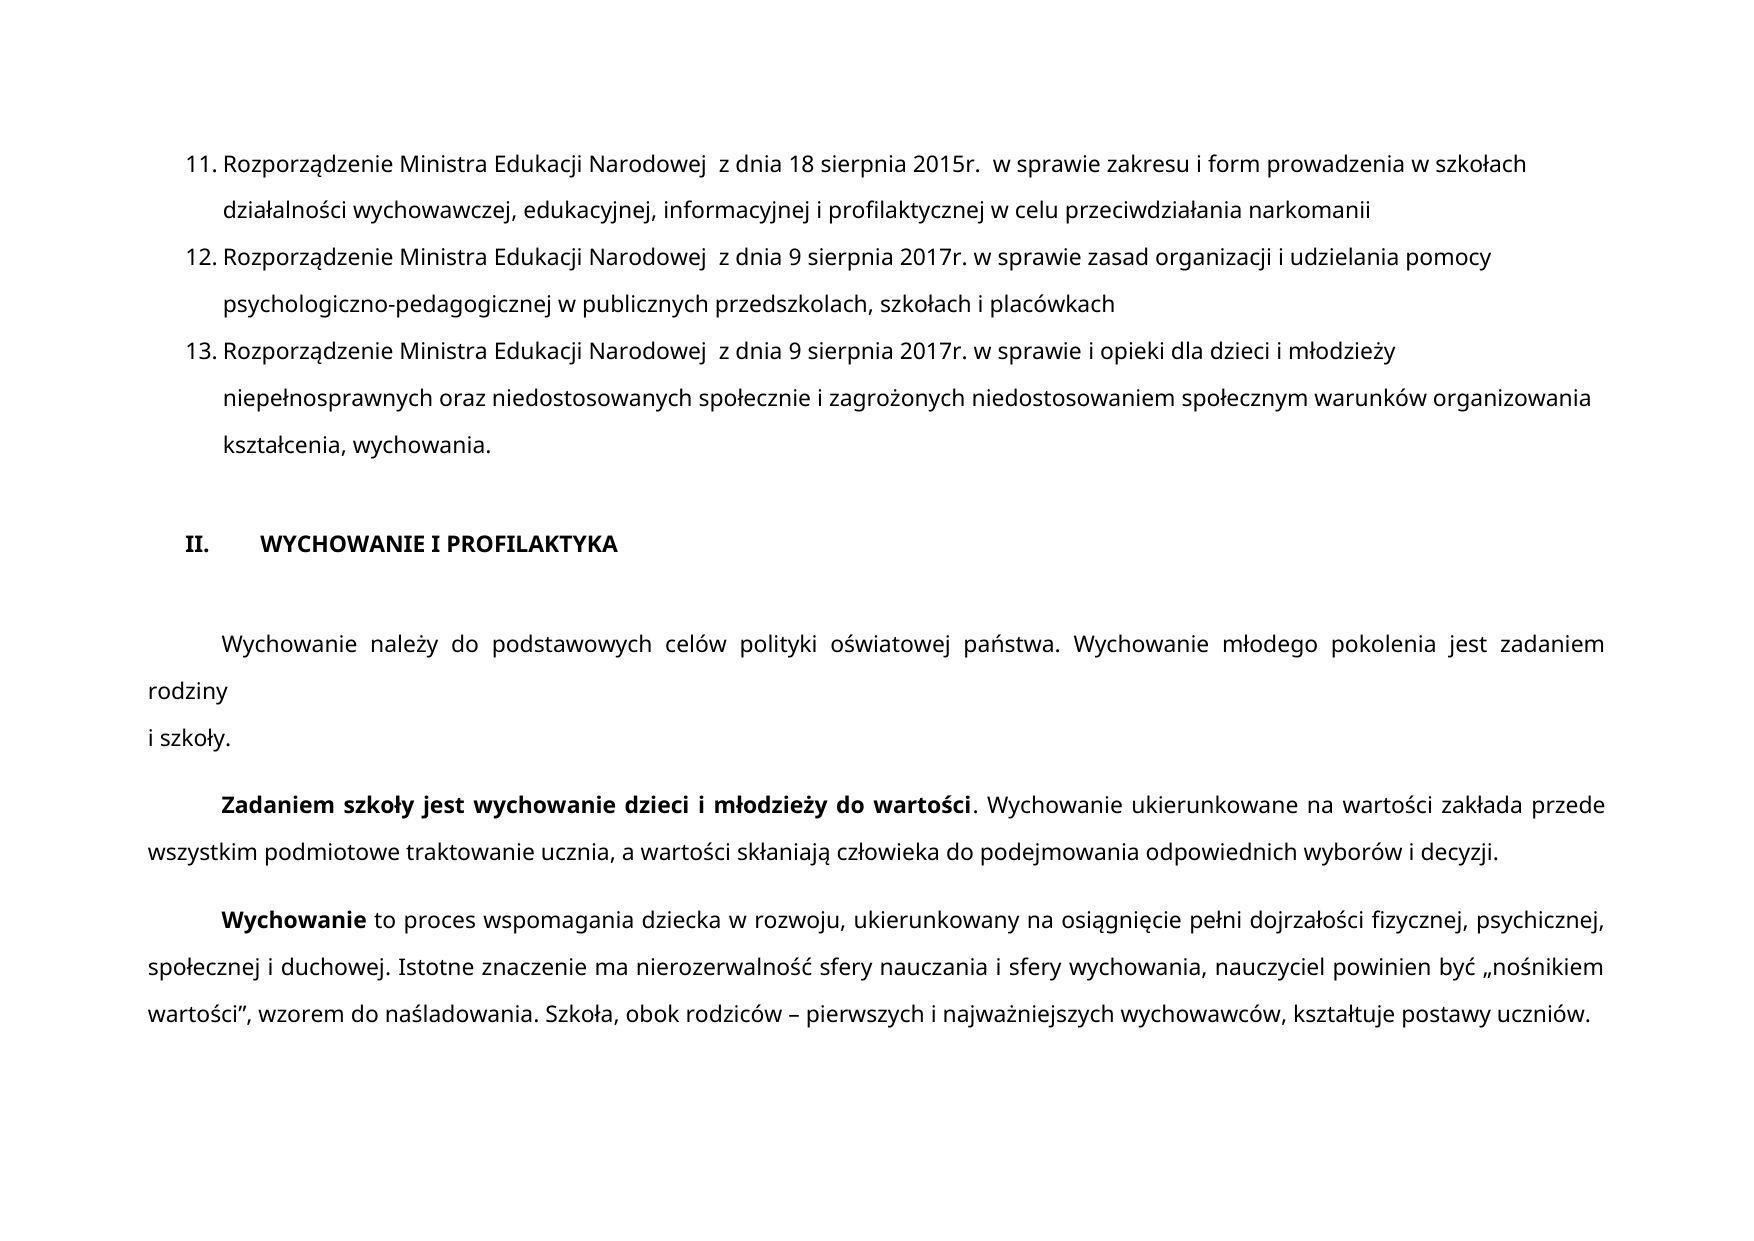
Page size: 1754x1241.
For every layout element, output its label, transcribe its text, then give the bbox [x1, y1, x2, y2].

list Rozporządzenie Ministra Edukacji Narodowej z dnia 9 sierpnia 2017r. w sprawie zasad organizacji i udzielania pomocy psychologiczno-pedagogicznej w publicznych przedszkolach, szkołach i placówkach [185, 241, 1606, 319]
text Zadaniem szkoły jest wychowanie dzieci i młodzieży do wartości. Wychowanie ukierunkowane na wartości zakłada przede wszystkim podmiotowe traktowanie ucznia, a wartości skłaniają człowieka do podejmowania odpowiednich wyborów i decyzji. [148, 789, 1606, 868]
list Rozporządzenie Ministra Edukacji Narodowej z dnia 18 sierpnia 2015r. w sprawie zakresu i form prowadzenia w szkołach działalności wychowawczej, edukacyjnej, informacyjnej i profilaktycznej w celu przeciwdziałania narkomanii [185, 148, 1606, 226]
list WYCHOWANIE I PROFILAKTYKA [185, 528, 1606, 559]
list Rozporządzenie Ministra Edukacji Narodowej z dnia 9 sierpnia 2017r. w sprawie i opieki dla dzieci i młodzieży niepełnosprawnych oraz niedostosowanych społecznie i zagrożonych niedostosowaniem społecznym warunków organizowania kształcenia, wychowania. [185, 335, 1606, 511]
text Wychowanie to proces wspomagania dziecka w rozwoju, ukierunkowany na osiągnięcie pełni dojrzałości fizycznej, psychicznej, społecznej i duchowej. Istotne znaczenie ma nierozerwalność sfery nauczania i sfery wychowania, nauczyciel powinien być „nośnikiem wartości”, wzorem do naśladowania. Szkoła, obok rodziców – pierwszych i najważniejszych wychowawców, kształtuje postawy uczniów. [148, 904, 1606, 1029]
text Wychowanie należy do podstawowych celów polityki oświatowej państwa. Wychowanie młodego pokolenia jest zadaniem rodziny i szkoły. [148, 628, 1606, 753]
